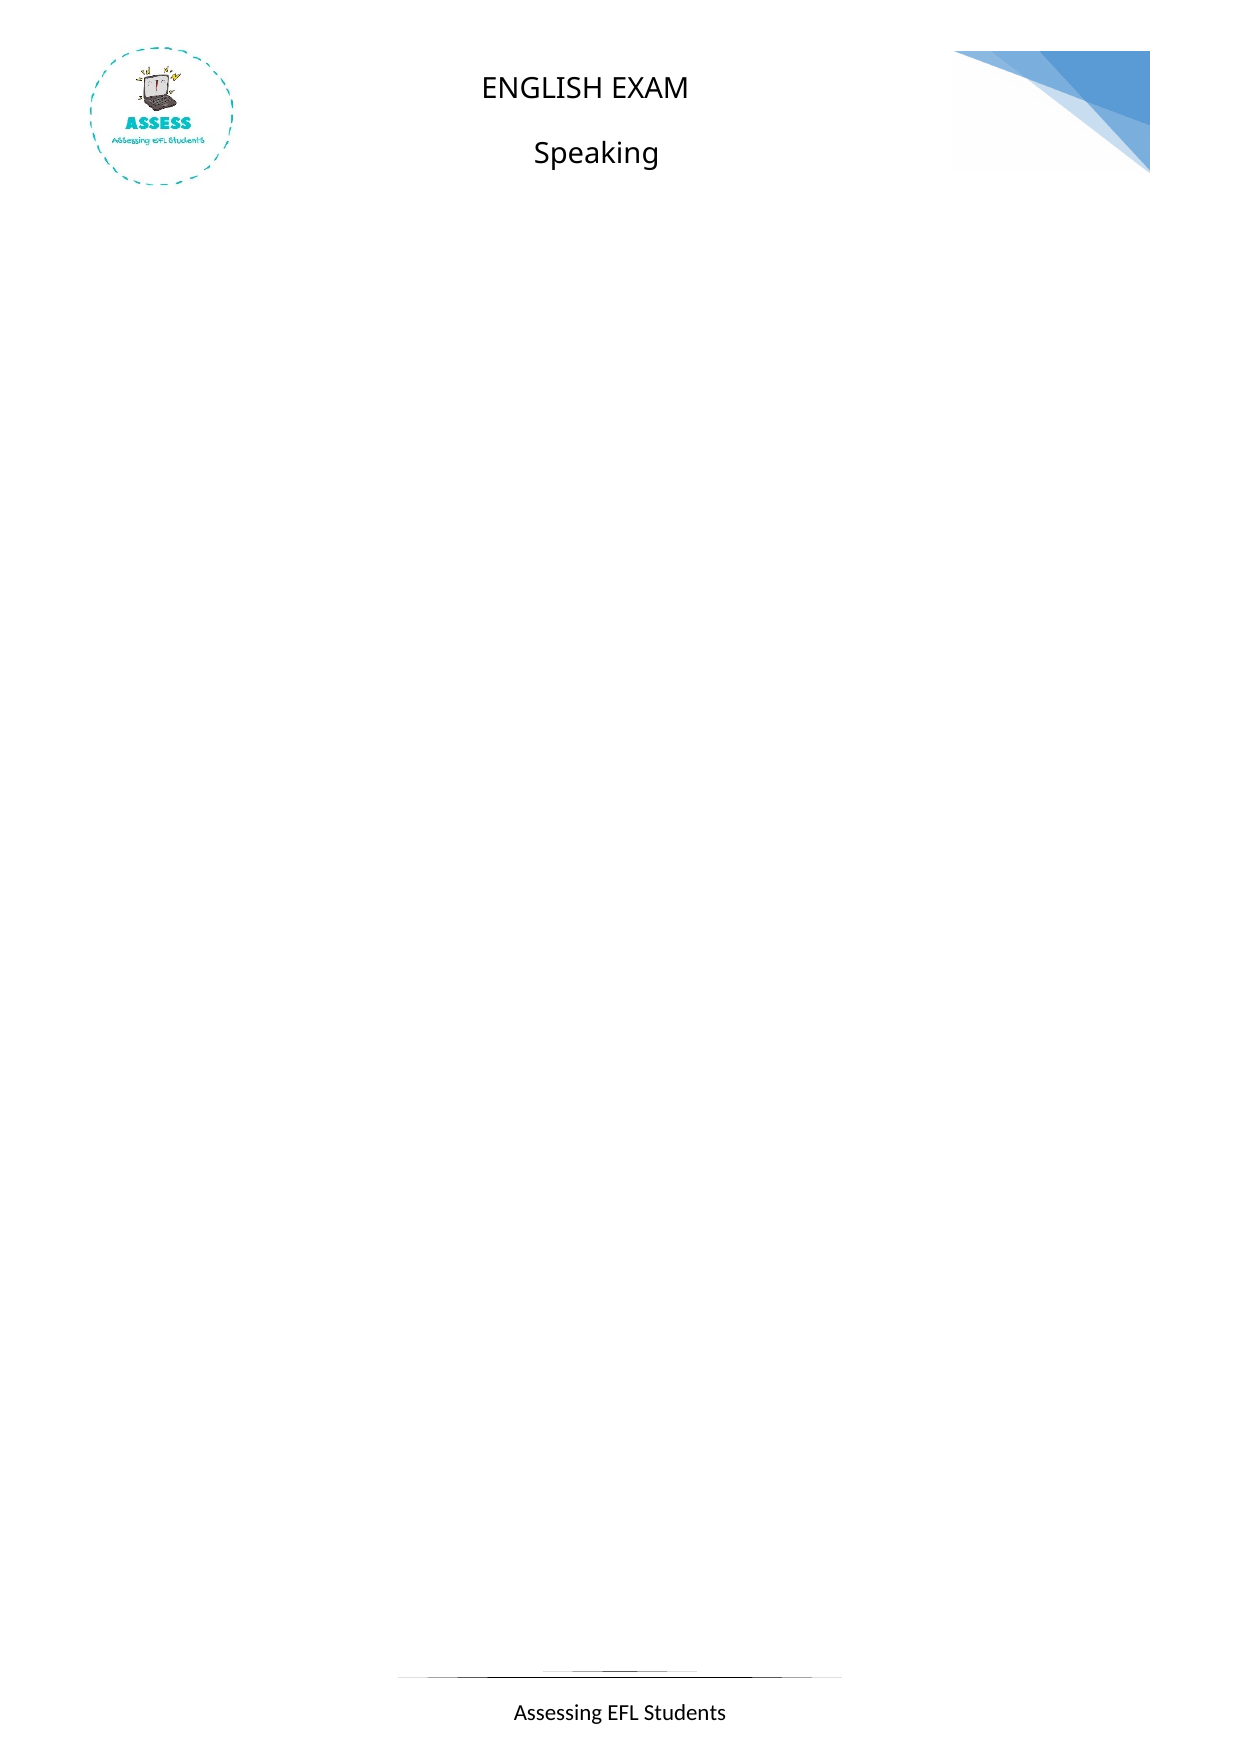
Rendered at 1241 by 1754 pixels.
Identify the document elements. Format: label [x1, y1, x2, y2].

picture [87, 42, 238, 193]
picture [951, 51, 1150, 174]
